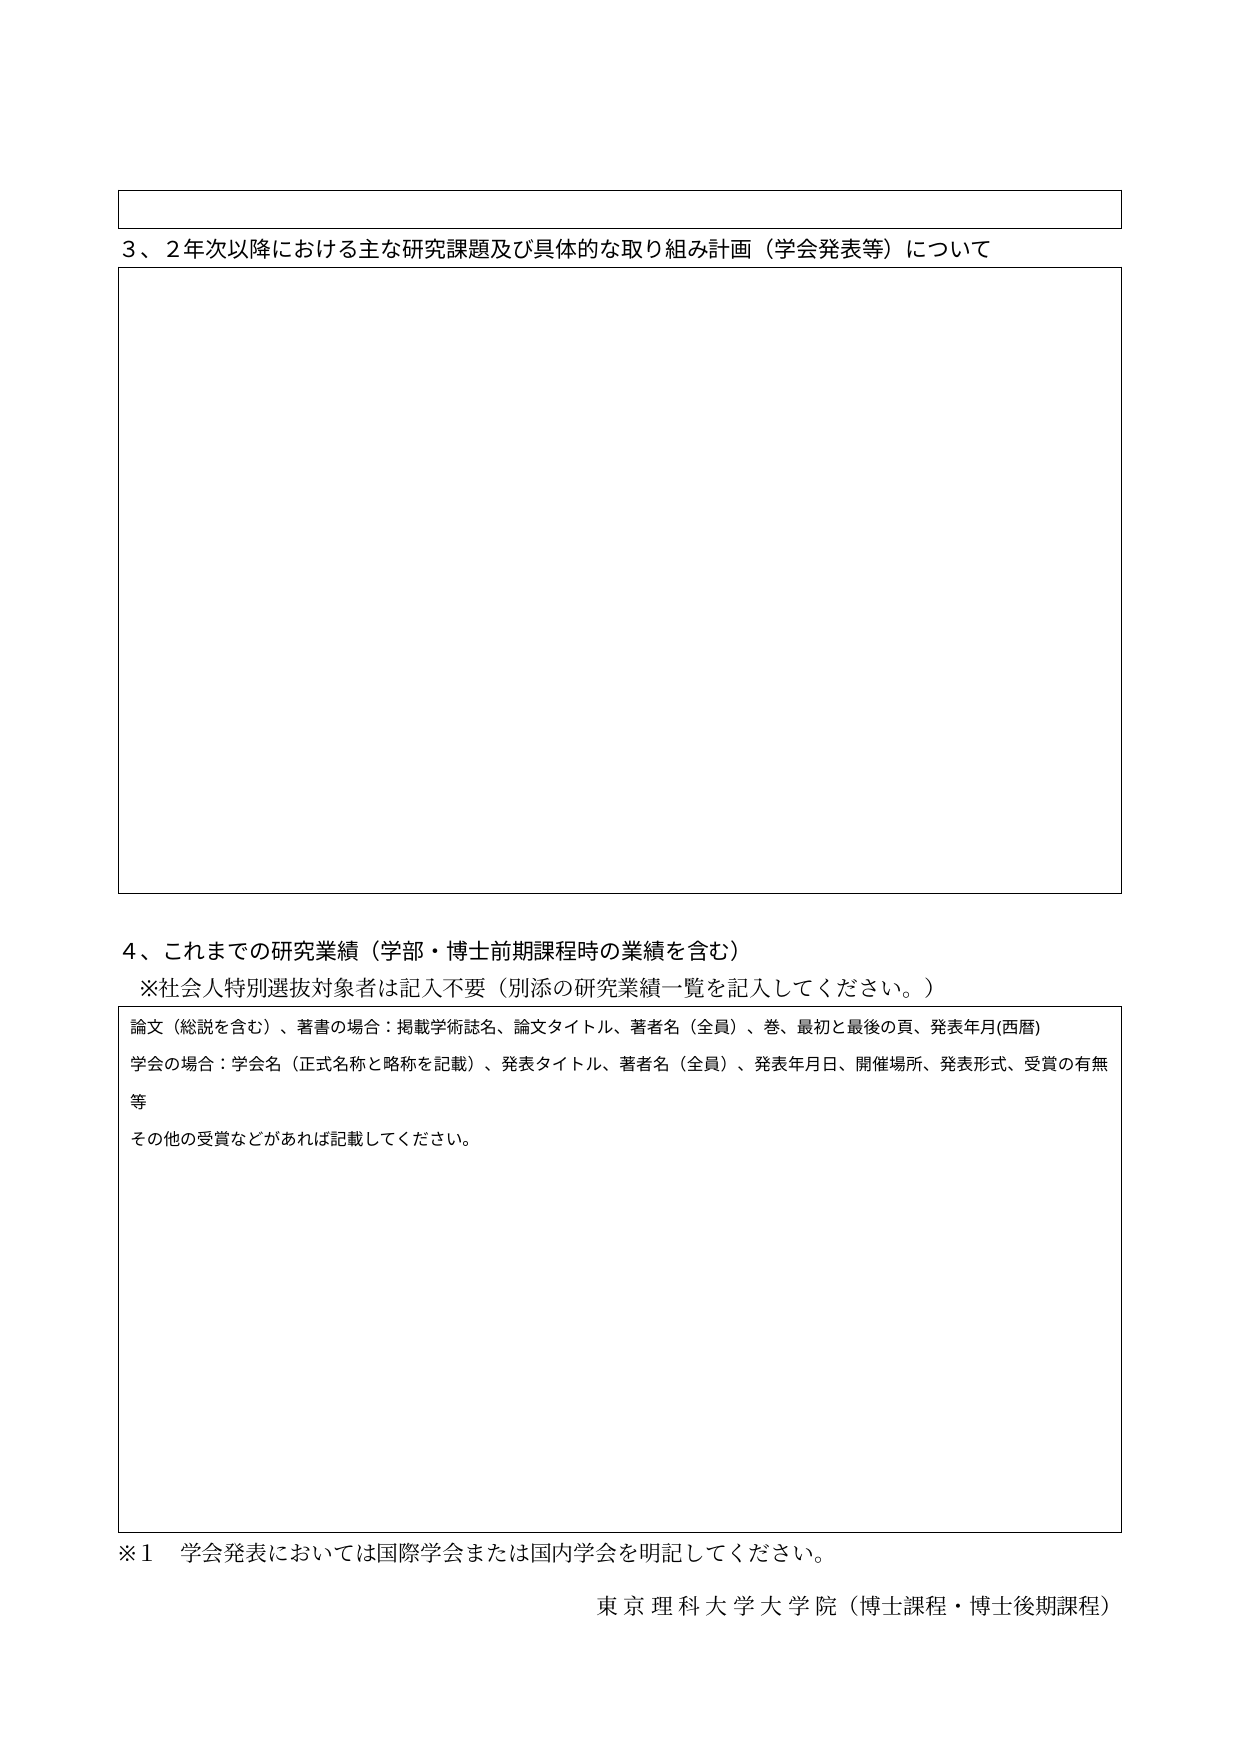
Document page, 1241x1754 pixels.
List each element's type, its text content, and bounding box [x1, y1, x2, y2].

text ４、これまでの研究業績（学部・博士前期課程時の業績を含む） [118, 931, 1034, 969]
table_header [119, 268, 1121, 893]
text ※社会人特別選抜対象者は記入不要（別添の研究業績一覧を記入してください。） [118, 969, 1034, 1006]
text ※１ 学会発表においては国際学会または国内学会を明記してください。 [118, 1533, 1034, 1571]
text ３、２年次以降における主な研究課題及び具体的な取り組み計画（学会発表等）について [118, 229, 1034, 267]
table_header 論文（総説を含む）、著書の場合：掲載学術誌名、論文タイトル、著者名（全員）、巻、最初と最後の頁、発表年月(西暦) 学会の場合：学会名（正式名称と略称を記載）、発表タイトル、著者名（全員）、発表年月日、開催場所、発表形式、受賞の有無等 その他の受賞などがあれば記載してください。 [119, 1007, 1121, 1532]
table_header [119, 191, 1121, 228]
